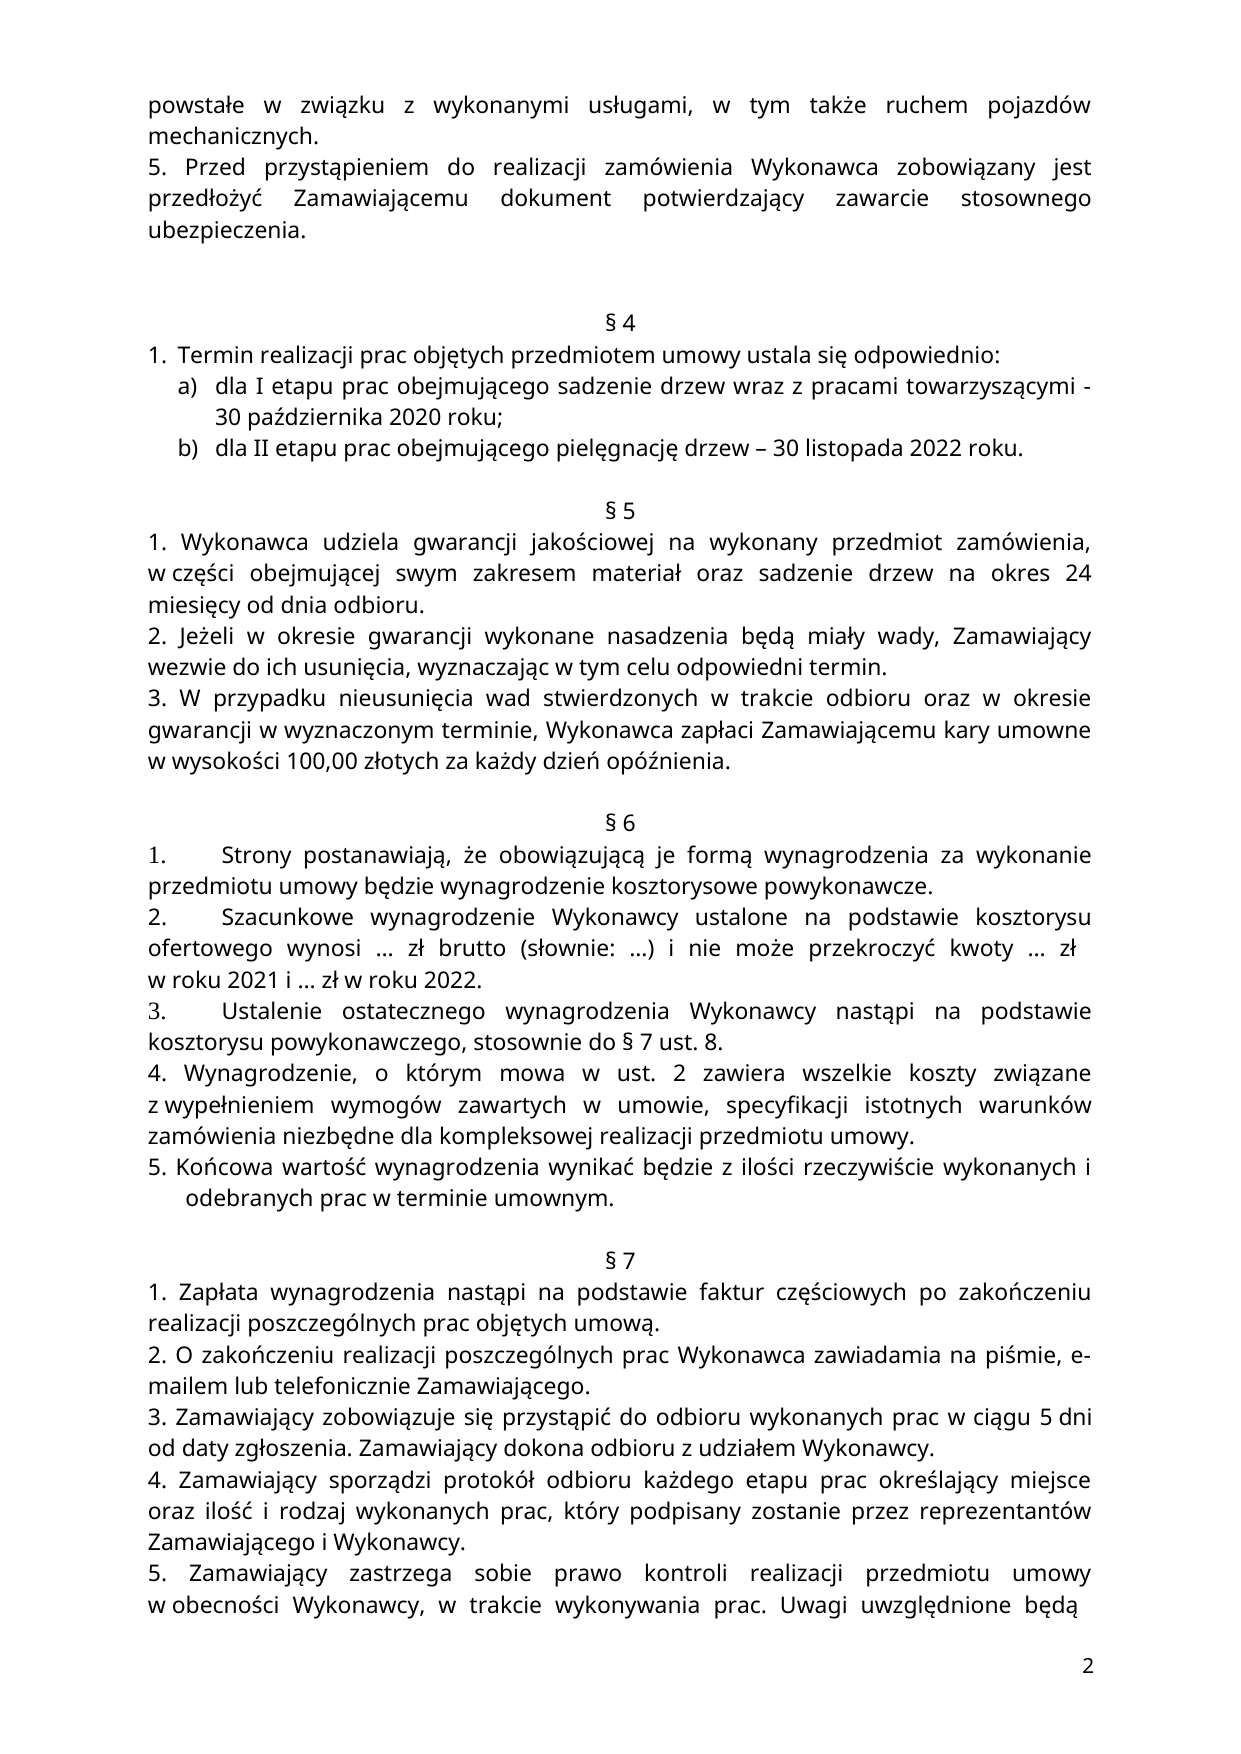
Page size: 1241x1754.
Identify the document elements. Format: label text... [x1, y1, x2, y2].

list Ustalenie ostatecznego wynagrodzenia Wykonawcy nastąpi na podstawie kosztorysu powykonawczego, stosownie do § 7 ust. 8. [148, 995, 1092, 1057]
text 5. Przed przystąpieniem do realizacji zamówienia Wykonawca zobowiązany jest przedłożyć Zamawiającemu dokument potwierdzający zawarcie stosownego ubezpieczenia. [148, 151, 1092, 245]
text 3. Zamawiający zobowiązuje się przystąpić do odbioru wykonanych prac w ciągu 5 dni od daty zgłoszenia. Zamawiający dokona odbioru z udziałem Wykonawcy. [148, 1401, 1092, 1464]
text 4. Zamawiający sporządzi protokół odbioru każdego etapu prac określający miejsce oraz ilość i rodzaj wykonanych prac, który podpisany zostanie przez reprezentantów Zamawiającego i Wykonawcy. [148, 1464, 1092, 1557]
text 5. Końcowa wartość wynagrodzenia wynikać będzie z ilości rzeczywiście wykonanych i odebranych prac w terminie umownym. [148, 1151, 1092, 1214]
list Szacunkowe wynagrodzenie Wykonawcy ustalone na podstawie kosztorysu ofertowego wynosi … zł brutto (słownie: …) i nie może przekroczyć kwoty … zł w roku 2021 i … zł w roku 2022. [148, 901, 1092, 995]
text 1. Wykonawca udziela gwarancji jakościowej na wykonany przedmiot zamówienia, w części obejmującej swym zakresem materiał oraz sadzenie drzew na okres 24 miesięcy od dnia odbioru. [148, 526, 1092, 620]
list Strony postanawiają, że obowiązującą je formą wynagrodzenia za wykonanie przedmiotu umowy będzie wynagrodzenie kosztorysowe powykonawcze. [148, 839, 1092, 901]
text § 6 [148, 807, 1092, 839]
list dla I etapu prac obejmującego sadzenie drzew wraz z pracami towarzyszącymi - 30 października 2020 roku; [177, 370, 1092, 432]
text § 5 [148, 495, 1092, 526]
text 2. O zakończeniu realizacji poszczególnych prac Wykonawca zawiadamia na piśmie, e-mailem lub telefonicznie Zamawiającego. [148, 1339, 1092, 1401]
text § 7 [148, 1245, 1092, 1276]
list dla II etapu prac obejmującego pielęgnację drzew – 30 listopada 2022 roku. [177, 432, 1092, 464]
text 1. Zapłata wynagrodzenia nastąpi na podstawie faktur częściowych po zakończeniu realizacji poszczególnych prac objętych umową. [148, 1276, 1092, 1339]
text 4. Wynagrodzenie, o którym mowa w ust. 2 zawiera wszelkie koszty związane z wypełnieniem wymogów zawartych w umowie, specyfikacji istotnych warunków zamówienia niezbędne dla kompleksowej realizacji przedmiotu umowy. [148, 1057, 1092, 1151]
text 2. Jeżeli w okresie gwarancji wykonane nasadzenia będą miały wady, Zamawiający wezwie do ich usunięcia, wyznaczając w tym celu odpowiedni termin. [148, 620, 1092, 682]
text § 4 [148, 307, 1092, 339]
text 3. W przypadku nieusunięcia wad stwierdzonych w trakcie odbioru oraz w okresie gwarancji w wyznaczonym terminie, Wykonawca zapłaci Zamawiającemu kary umowne w wysokości 100,00 złotych za każdy dzień opóźnienia. [148, 682, 1092, 776]
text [148, 1557, 1092, 1620]
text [148, 89, 1092, 151]
list Termin realizacji prac objętych przedmiotem umowy ustala się odpowiednio: [148, 339, 1092, 370]
